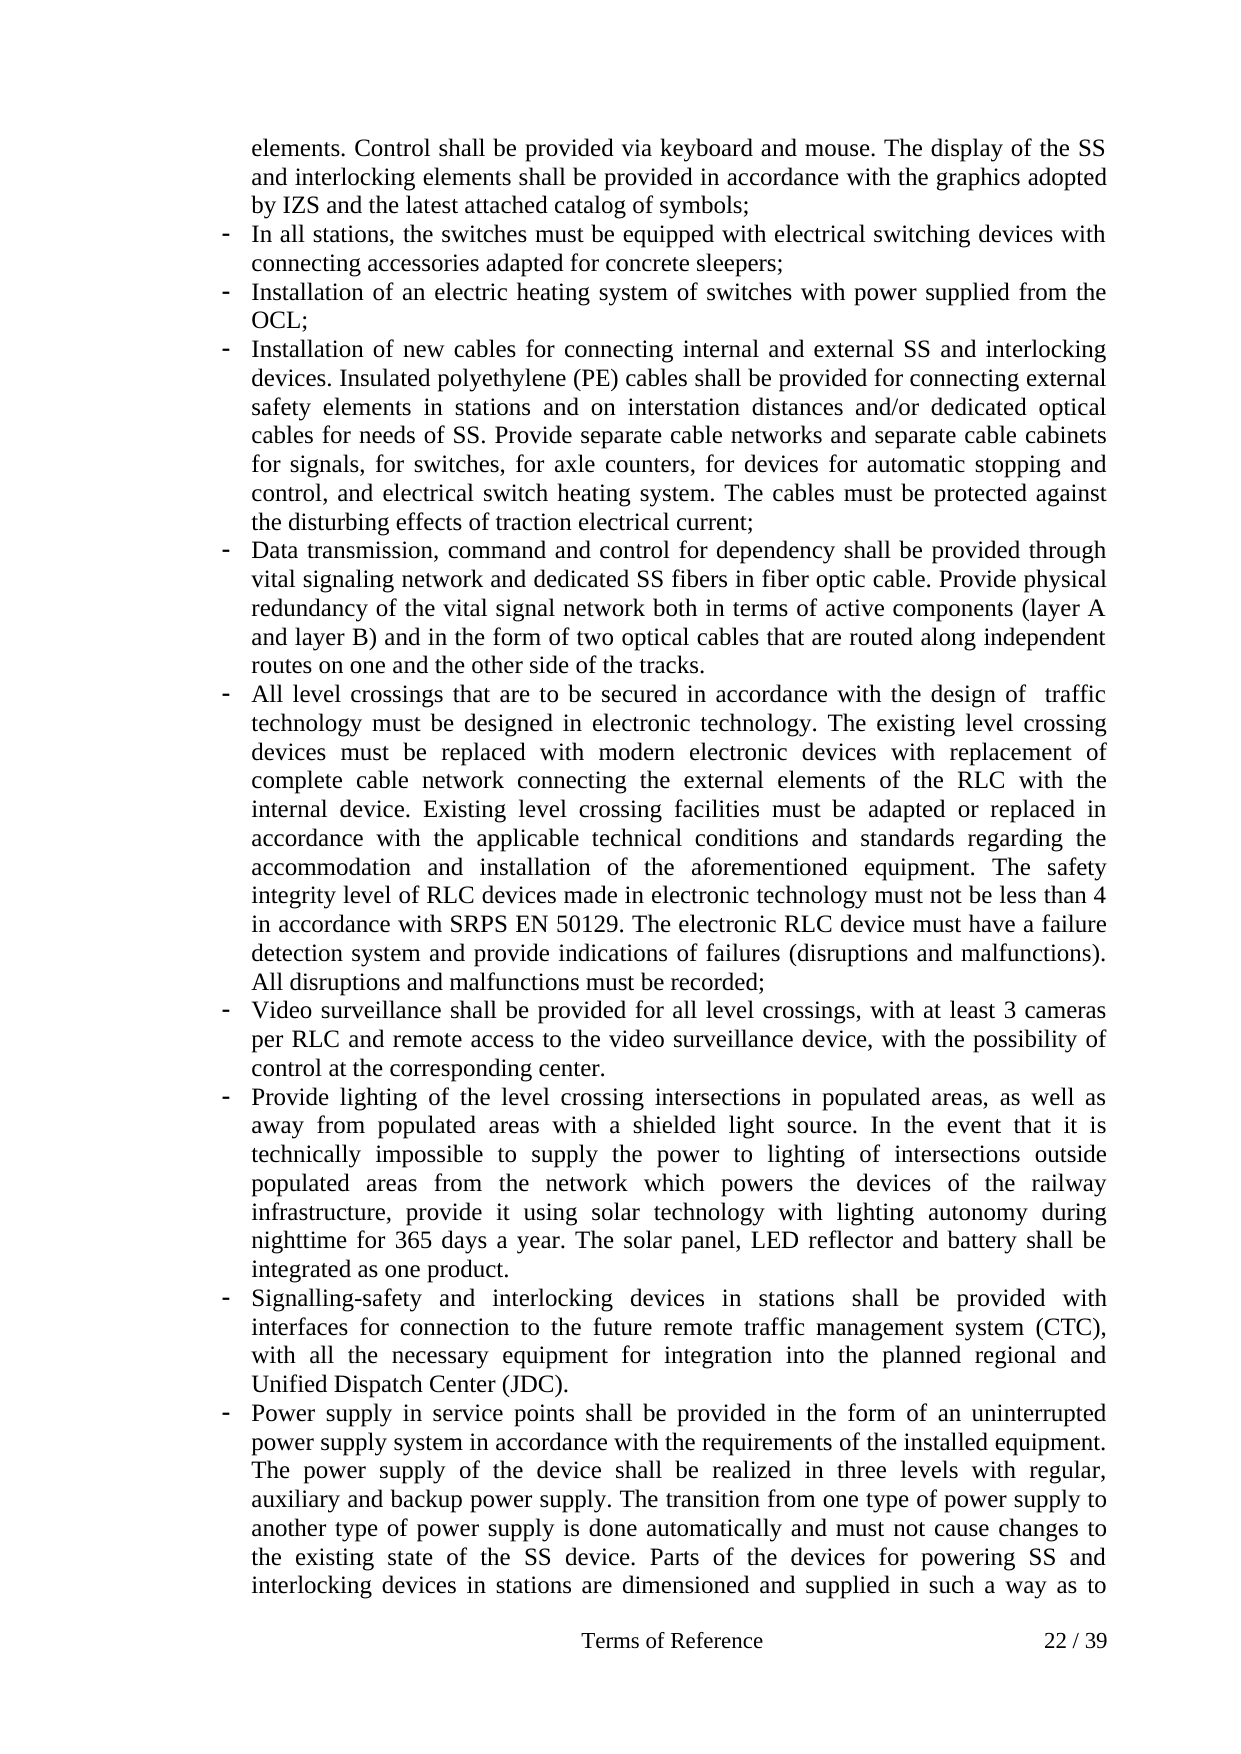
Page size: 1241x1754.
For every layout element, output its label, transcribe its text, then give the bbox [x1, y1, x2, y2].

list Video surveillance shall be provided for all level crossings, with at least 3 cameras per RLC and remote access to the video surveillance device, with the possibility of control at the corresponding center. [222, 995, 1107, 1082]
list Signalling-safety and interlocking devices in stations shall be provided with interfaces for connection to the future remote traffic management system (CTC), with all the necessary equipment for integration into the planned regional and Unified Dispatch Center (JDC). [222, 1283, 1107, 1398]
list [222, 133, 1107, 219]
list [222, 1398, 1107, 1599]
list Installation of an electric heating system of switches with power supplied from the OCL; [222, 277, 1107, 334]
list Installation of new cables for connecting internal and external SS and interlocking devices. Insulated polyethylene (PE) cables shall be provided for connecting external safety elements in stations and on interstation distances and/or dedicated optical cables for needs of SS. Provide separate cable networks and separate cable cabinets for signals, for switches, for axle counters, for devices for automatic stopping and control, and electrical switch heating system. The cables must be protected against the disturbing effects of traction electrical current; [222, 334, 1107, 535]
list Data transmission, command and control for dependency shall be provided through vital signaling network and dedicated SS fibers in fiber optic cable. Provide physical redundancy of the vital signal network both in terms of active components (layer A and layer B) and in the form of two optical cables that are routed along independent routes on one and the other side of the tracks. [222, 535, 1107, 679]
list All level crossings that are to be secured in accordance with the design of traffic technology must be designed in electronic technology. The existing level crossing devices must be replaced with modern electronic devices with replacement of complete cable network connecting the external elements of the RLC with the internal device. Existing level crossing facilities must be adapted or replaced in accordance with the applicable technical conditions and standards regarding the accommodation and installation of the aforementioned equipment. The safety integrity level of RLC devices made in electronic technology must not be less than 4 in accordance with SRPS EN 50129. The electronic RLC device must have a failure detection system and provide indications of failures (disruptions and malfunctions). All disruptions and malfunctions must be recorded; [222, 679, 1107, 995]
list Provide lighting of the level crossing intersections in populated areas, as well as away from populated areas with a shielded light source. In the event that it is technically impossible to supply the power to lighting of intersections outside populated areas from the network which powers the devices of the railway infrastructure, provide it using solar technology with lighting autonomy during nighttime for 365 days a year. The solar panel, LED reflector and battery shall be integrated as one product. [222, 1082, 1107, 1283]
list In all stations, the switches must be equipped with electrical switching devices with connecting accessories adapted for concrete sleepers; [222, 219, 1107, 277]
